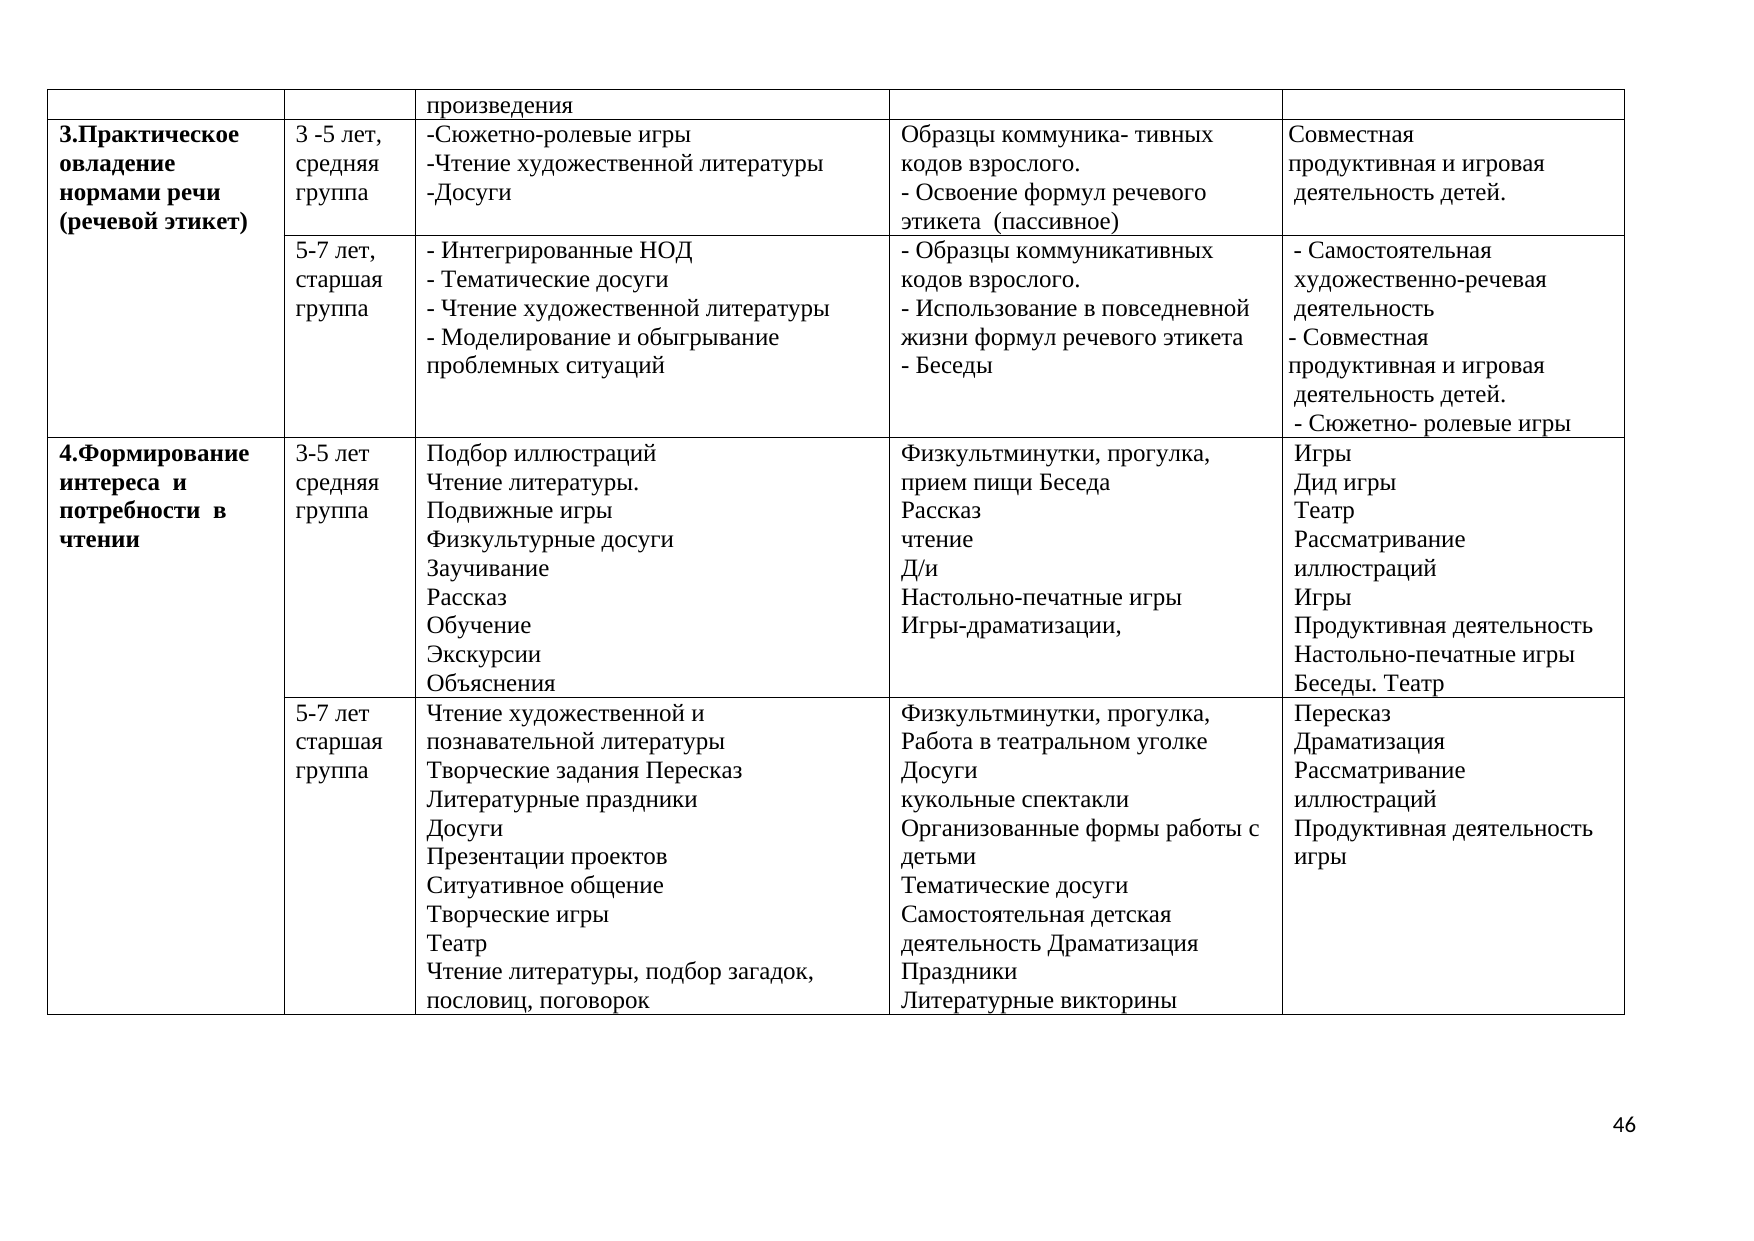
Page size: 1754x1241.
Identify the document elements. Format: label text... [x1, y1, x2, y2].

table_cell - Интегрированные НОД - Тематические досуги - Чтение художественной литературы - Моделирование и обыгрывание проблемных ситуаций [416, 236, 889, 437]
table_cell -Сюжетно-ролевые игры -Чтение художественной литературы -Досуги [416, 120, 889, 234]
table_cell Физкультминутки, прогулка, Работа в театральном уголке Досуги кукольные спектакли Организованные формы работы с детьми Тематические досуги Самостоятельная детская деятельность Драматизация Праздники Литературные викторины [890, 698, 1282, 1014]
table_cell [890, 90, 1282, 118]
table_cell 4.Формирование интереса и потребности в чтении [48, 438, 284, 1014]
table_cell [1283, 90, 1624, 118]
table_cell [416, 90, 889, 118]
table_cell 3 -5 лет, средняя группа [285, 120, 415, 234]
table_cell 3.Практическое овладение нормами речи (речевой этикет) [48, 120, 284, 437]
table_cell Подбор иллюстраций Чтение литературы. Подвижные игры Физкультурные досуги Заучивание Рассказ Обучение Экскурсии Объяснения [416, 438, 889, 697]
table_cell Игры Дид игры Театр Рассматривание иллюстраций Игры Продуктивная деятельность Настольно-печатные игры Беседы. Театр [1283, 438, 1624, 697]
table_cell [285, 90, 415, 118]
table_cell Чтение художественной и познавательной литературы Творческие задания Пересказ Литературные праздники Досуги Презентации проектов Ситуативное общение Творческие игры Театр Чтение литературы, подбор загадок, пословиц, поговорок [416, 698, 889, 1014]
table_cell - Самостоятельная художественно-речевая деятельность - Совместная продуктивная и игровая деятельность детей. - Сюжетно- ролевые игры [1283, 236, 1624, 437]
table_cell 5-7 лет, старшая группа [285, 236, 415, 437]
table_cell 5-7 лет старшая группа [285, 698, 415, 1014]
table_cell Пересказ Драматизация Рассматривание иллюстраций Продуктивная деятельность игры [1283, 698, 1624, 1014]
table_cell Образцы коммуника- тивных кодов взрослого. - Освоение формул речевого этикета (пассивное) [890, 120, 1282, 234]
table_cell Физкультминутки, прогулка, прием пищи Беседа Рассказ чтение Д/и Настольно-печатные игры Игры-драматизации, [890, 438, 1282, 697]
table_cell - Образцы коммуникативных кодов взрослого. - Использование в повседневной жизни формул речевого этикета - Беседы [890, 236, 1282, 437]
table_cell 3-5 лет средняя группа [285, 438, 415, 697]
table_cell Совместная продуктивная и игровая деятельность детей. [1283, 120, 1624, 234]
